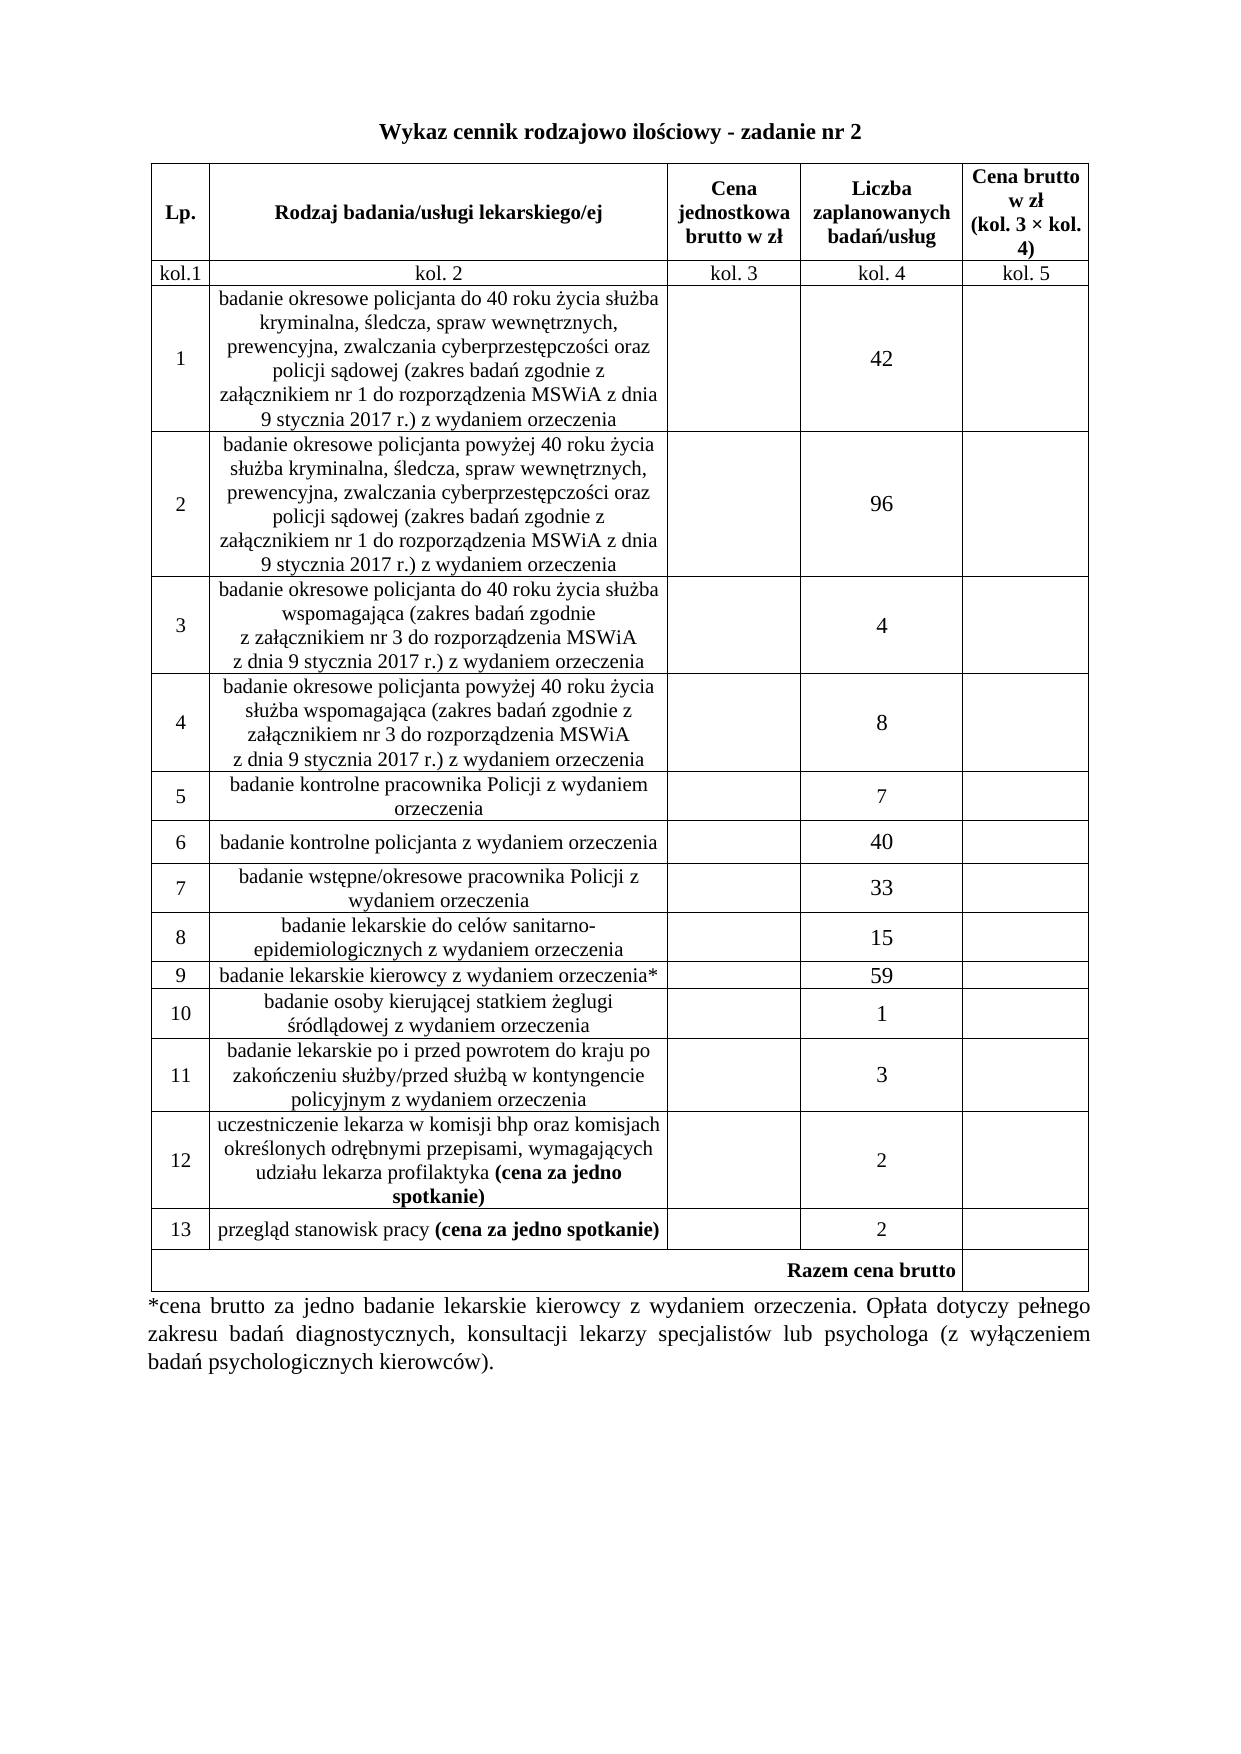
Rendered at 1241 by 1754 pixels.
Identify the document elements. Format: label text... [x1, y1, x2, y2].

table_cell [668, 674, 800, 771]
table_cell [963, 1250, 1088, 1291]
table_cell [963, 1112, 1088, 1208]
table_header Cena jednostkowa brutto w zł [668, 164, 800, 260]
table_cell [963, 864, 1088, 912]
table_cell badanie lekarskie po i przed powrotem do kraju po zakończeniu służby/przed służbą w kontyngencie policyjnym z wydaniem orzeczenia [210, 1039, 667, 1111]
table_cell 7 [801, 772, 962, 820]
table_cell [963, 772, 1088, 820]
table_cell 12 [152, 1112, 209, 1208]
table_cell badanie kontrolne pracownika Policji z wydaniem orzeczenia [210, 772, 667, 820]
table_cell [963, 962, 1088, 988]
table_cell [668, 1112, 800, 1208]
table_cell 9 [152, 962, 209, 988]
table_cell [668, 864, 800, 912]
table_cell badanie okresowe policjanta do 40 roku życia służba wspomagająca (zakres badań zgodnie z załącznikiem nr 3 do rozporządzenia MSWiA z dnia 9 stycznia 2017 r.) z wydaniem orzeczenia [210, 577, 667, 673]
table_cell [963, 1039, 1088, 1111]
table_cell [668, 962, 800, 988]
table_cell 1 [152, 286, 209, 431]
table_cell przegląd stanowisk pracy (cena za jedno spotkanie) [210, 1209, 667, 1249]
table_cell uczestniczenie lekarza w komisji bhp oraz komisjach określonych odrębnymi przepisami, wymagających udziału lekarza profilaktyka (cena za jedno spotkanie) [210, 1112, 667, 1208]
table_cell Razem cena brutto [152, 1250, 962, 1291]
table_cell 4 [801, 577, 962, 673]
table_cell 3 [152, 577, 209, 673]
table_cell 2 [801, 1112, 962, 1208]
text *cena brutto za jedno badanie lekarskie kierowcy z wydaniem orzeczenia. Opłata dotyczy pełnego zakresu badań diagnostycznych, konsultacji lekarzy specjalistów lub psychologa (z wyłączeniem badań psychologicznych kierowców). [148, 1292, 1092, 1374]
table_cell 42 [801, 286, 962, 431]
table_cell [668, 432, 800, 576]
table_cell badanie osoby kierującej statkiem żeglugi śródlądowej z wydaniem orzeczenia [210, 989, 667, 1037]
table_cell [963, 1209, 1088, 1249]
table_cell 1 [801, 989, 962, 1037]
table_cell [668, 772, 800, 820]
table_cell [963, 577, 1088, 673]
table_cell 10 [152, 989, 209, 1037]
table_cell 3 [801, 1039, 962, 1111]
table_cell [668, 821, 800, 862]
table_cell 11 [152, 1039, 209, 1111]
table_cell 40 [801, 821, 962, 862]
table_cell [963, 674, 1088, 771]
table_cell [668, 286, 800, 431]
table_cell 2 [801, 1209, 962, 1249]
table_cell 4 [152, 674, 209, 771]
table_cell [668, 1209, 800, 1249]
table_cell 33 [801, 864, 962, 912]
table_cell [668, 577, 800, 673]
table_cell [963, 286, 1088, 431]
table_cell 2 [152, 432, 209, 576]
table_cell kol. 2 [210, 261, 667, 285]
table_cell 7 [152, 864, 209, 912]
table_cell 59 [801, 962, 962, 988]
table_cell kol. 5 [963, 261, 1088, 285]
table_cell 13 [152, 1209, 209, 1249]
table_cell badanie okresowe policjanta do 40 roku życia służba kryminalna, śledcza, spraw wewnętrznych, prewencyjna, zwalczania cyberprzestępczości oraz policji sądowej (zakres badań zgodnie z załącznikiem nr 1 do rozporządzenia MSWiA z dnia 9 stycznia 2017 r.) z wydaniem orzeczenia [210, 286, 667, 431]
table_cell badanie kontrolne policjanta z wydaniem orzeczenia [210, 821, 667, 862]
table_cell badanie wstępne/okresowe pracownika Policji z wydaniem orzeczenia [210, 864, 667, 912]
table_header Liczba zaplanowanych badań/usług [801, 164, 962, 260]
table_cell kol. 3 [668, 261, 800, 285]
table_cell [963, 432, 1088, 576]
table_header Lp. [152, 164, 209, 260]
table_cell [963, 821, 1088, 862]
table_cell [668, 989, 800, 1037]
table_cell [668, 1039, 800, 1111]
table_cell badanie okresowe policjanta powyżej 40 roku życia służba kryminalna, śledcza, spraw wewnętrznych, prewencyjna, zwalczania cyberprzestępczości oraz policji sądowej (zakres badań zgodnie z załącznikiem nr 1 do rozporządzenia MSWiA z dnia 9 stycznia 2017 r.) z wydaniem orzeczenia [210, 432, 667, 576]
table_header Rodzaj badania/usługi lekarskiego/ej [210, 164, 667, 260]
table_cell kol. 4 [801, 261, 962, 285]
table_cell [668, 913, 800, 961]
table_cell 8 [152, 913, 209, 961]
table_cell 15 [801, 913, 962, 961]
table_cell badanie lekarskie kierowcy z wydaniem orzeczenia* [210, 962, 667, 988]
table_cell 6 [152, 821, 209, 862]
table_cell kol.1 [152, 261, 209, 285]
table_cell 8 [801, 674, 962, 771]
table_cell [963, 989, 1088, 1037]
text Wykaz cennik rodzajowo ilościowy - zadanie nr 2 [148, 118, 1092, 144]
table_cell badanie okresowe policjanta powyżej 40 roku życia służba wspomagająca (zakres badań zgodnie z załącznikiem nr 3 do rozporządzenia MSWiA z dnia 9 stycznia 2017 r.) z wydaniem orzeczenia [210, 674, 667, 771]
table_cell 96 [801, 432, 962, 576]
table_header Cena brutto w zł (kol. 3 × kol. 4) [963, 164, 1088, 260]
table_cell 5 [152, 772, 209, 820]
table_cell [963, 913, 1088, 961]
table_cell badanie lekarskie do celów sanitarno-epidemiologicznych z wydaniem orzeczenia [210, 913, 667, 961]
